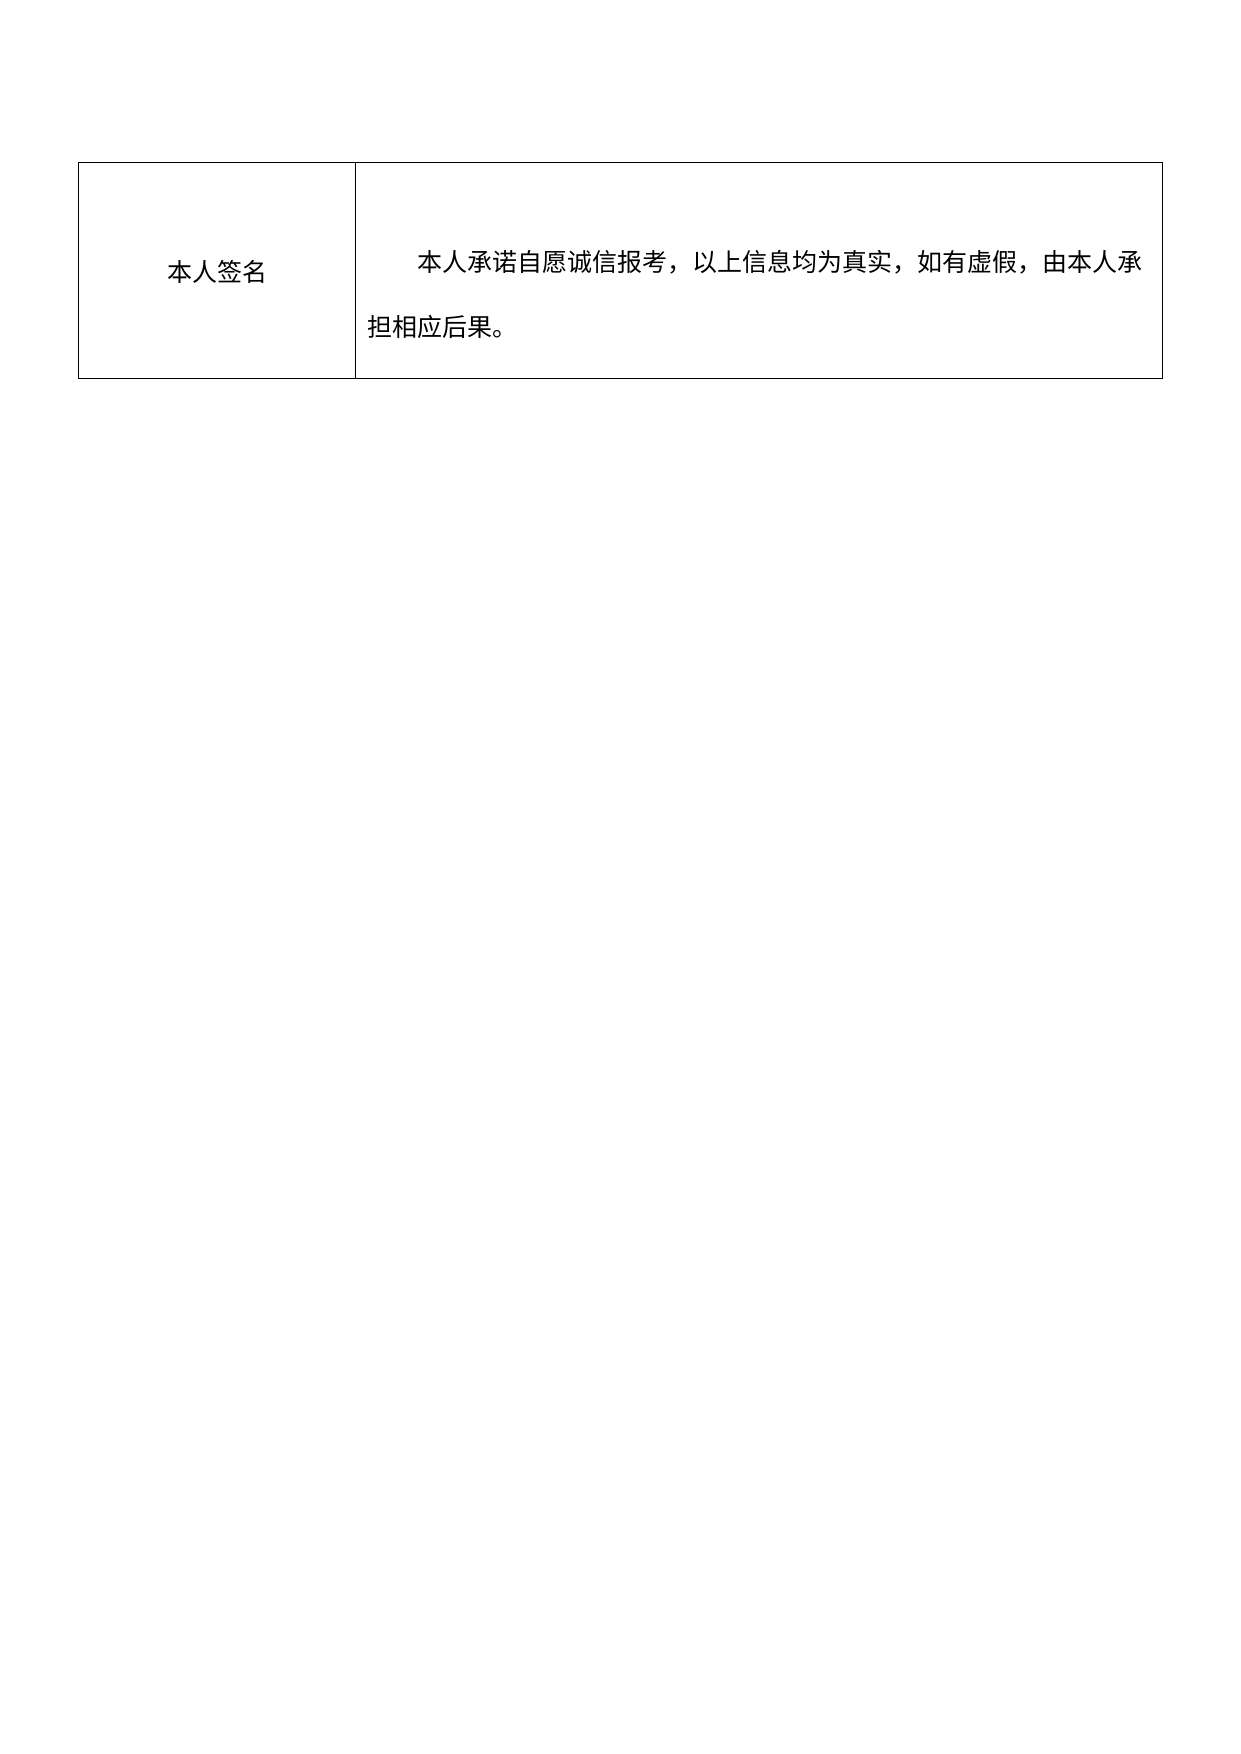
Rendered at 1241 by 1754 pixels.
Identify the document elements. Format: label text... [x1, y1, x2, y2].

table_cell 本人承诺自愿诚信报考，以上信息均为真实，如有虚假，由本人承担相应后果。 本人签名： 联系电话： 年 月 日 [356, 163, 1162, 378]
table_cell 本人签名 [79, 163, 355, 378]
